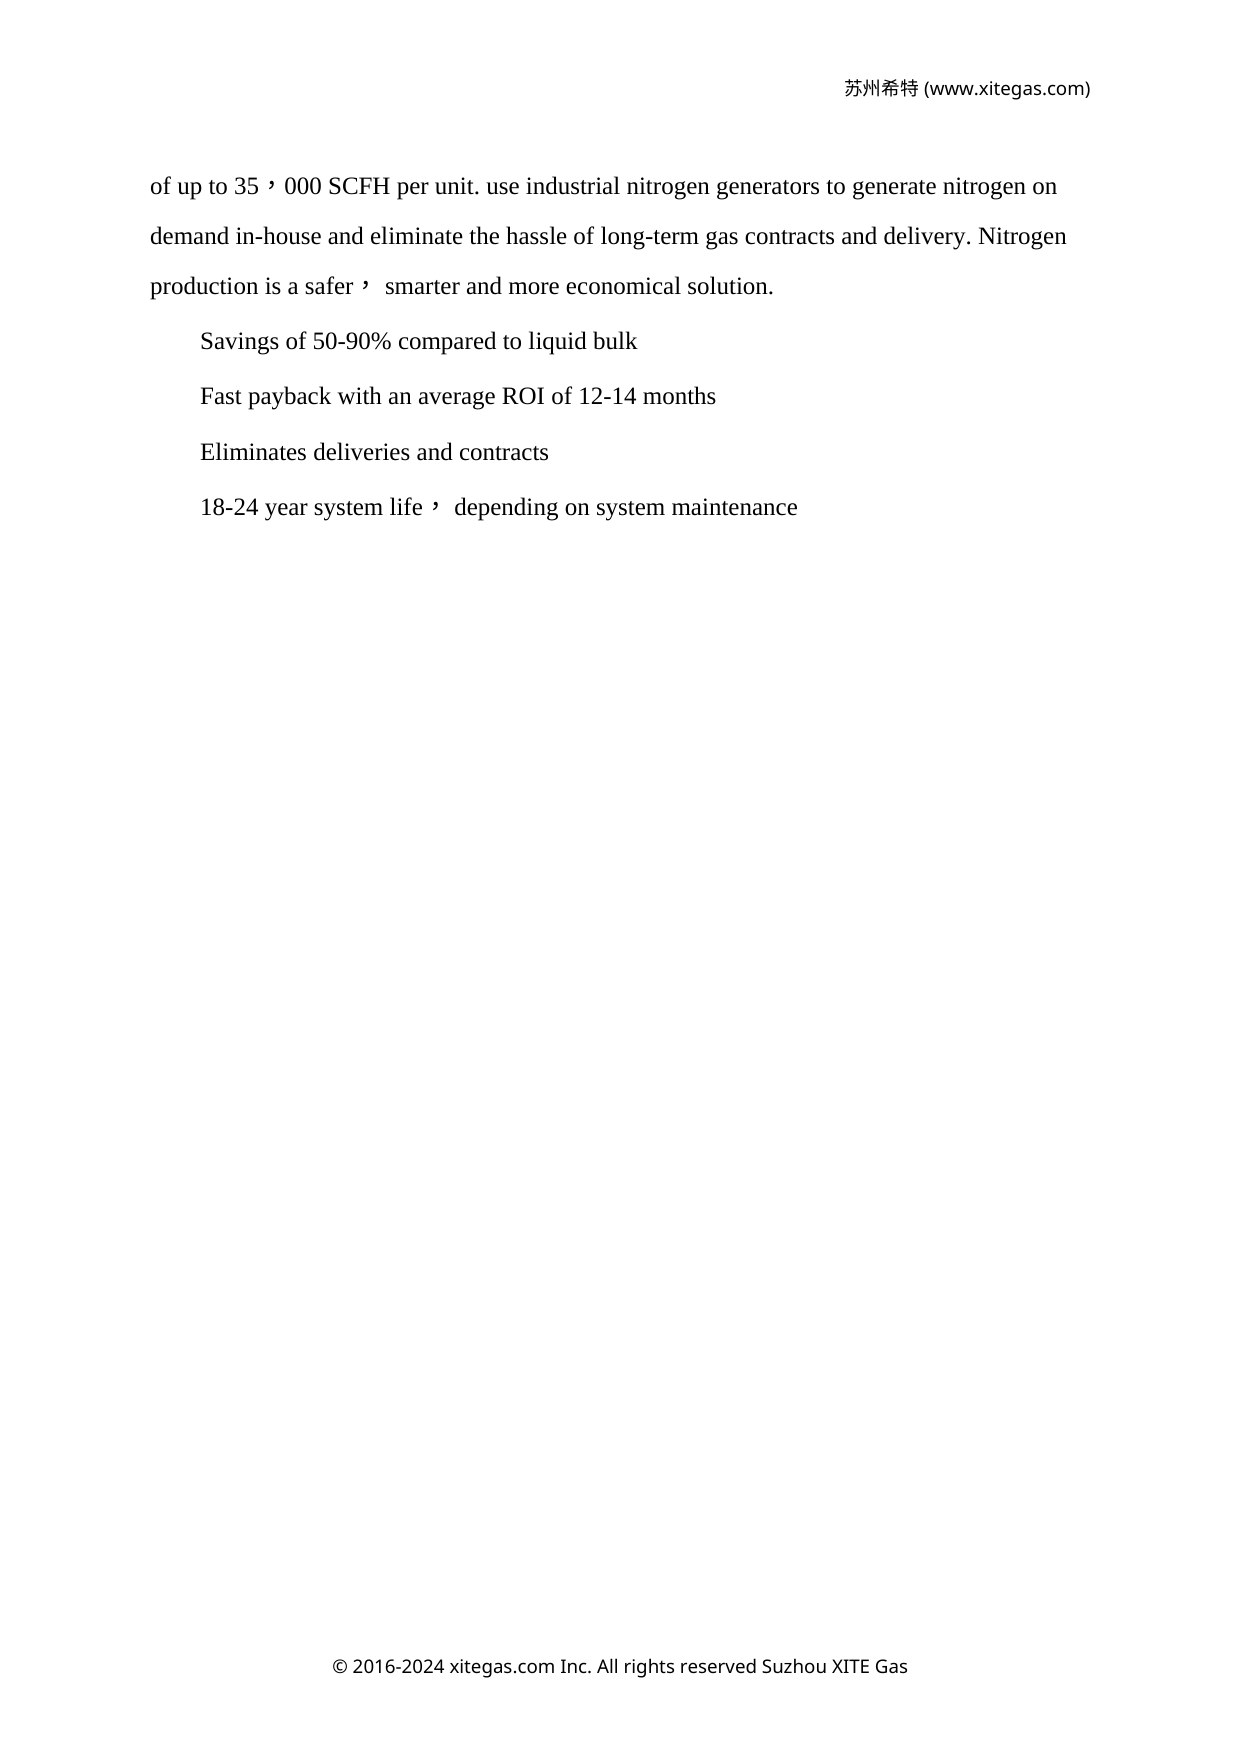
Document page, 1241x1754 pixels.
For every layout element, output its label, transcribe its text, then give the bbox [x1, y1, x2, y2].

text Savings of 50-90% compared to liquid bulk [150, 305, 1090, 355]
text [150, 150, 1090, 300]
text 18-24 year system life， depending on system maintenance [150, 470, 1090, 520]
text Fast payback with an average ROI of 12-14 months [150, 360, 1090, 410]
text Eliminates deliveries and contracts [150, 415, 1090, 465]
